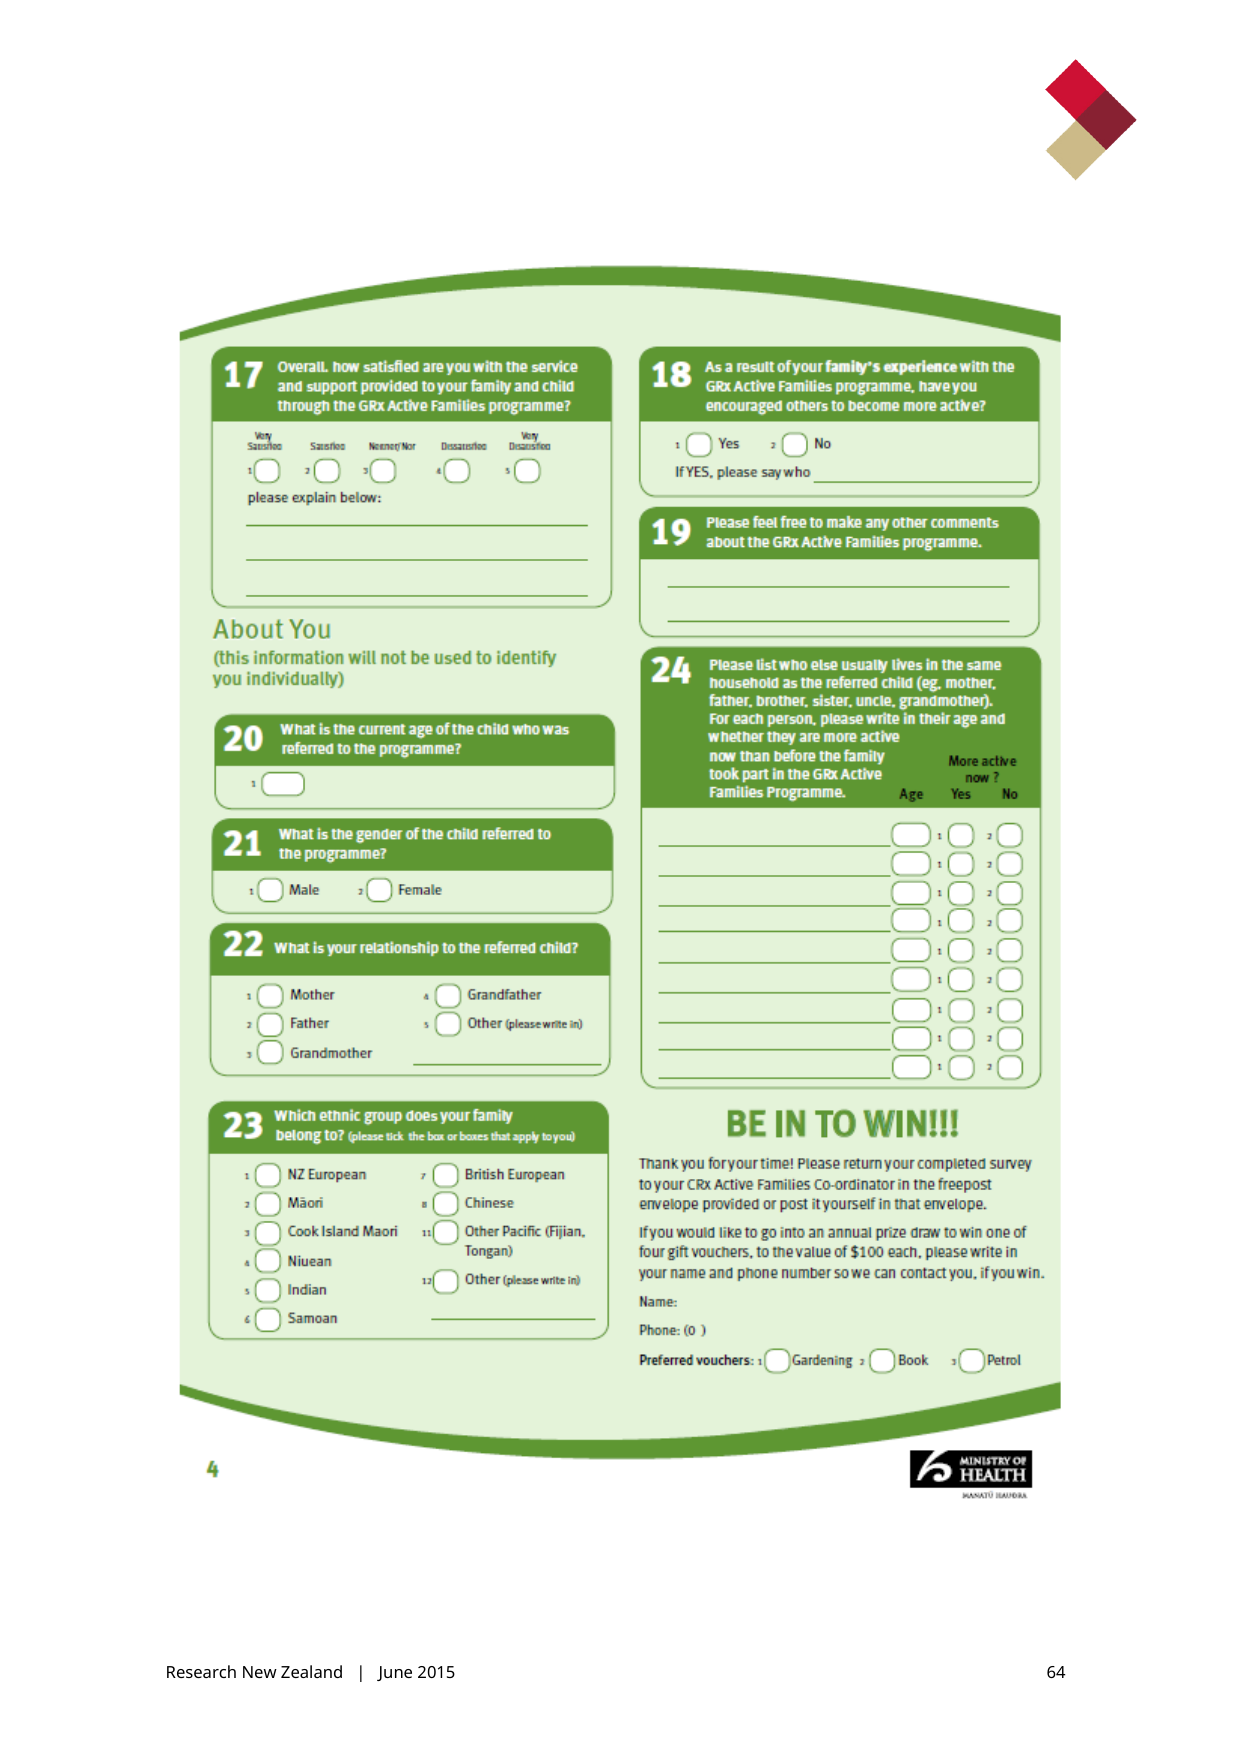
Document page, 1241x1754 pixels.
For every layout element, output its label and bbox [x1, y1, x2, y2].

picture [1039, 59, 1141, 183]
